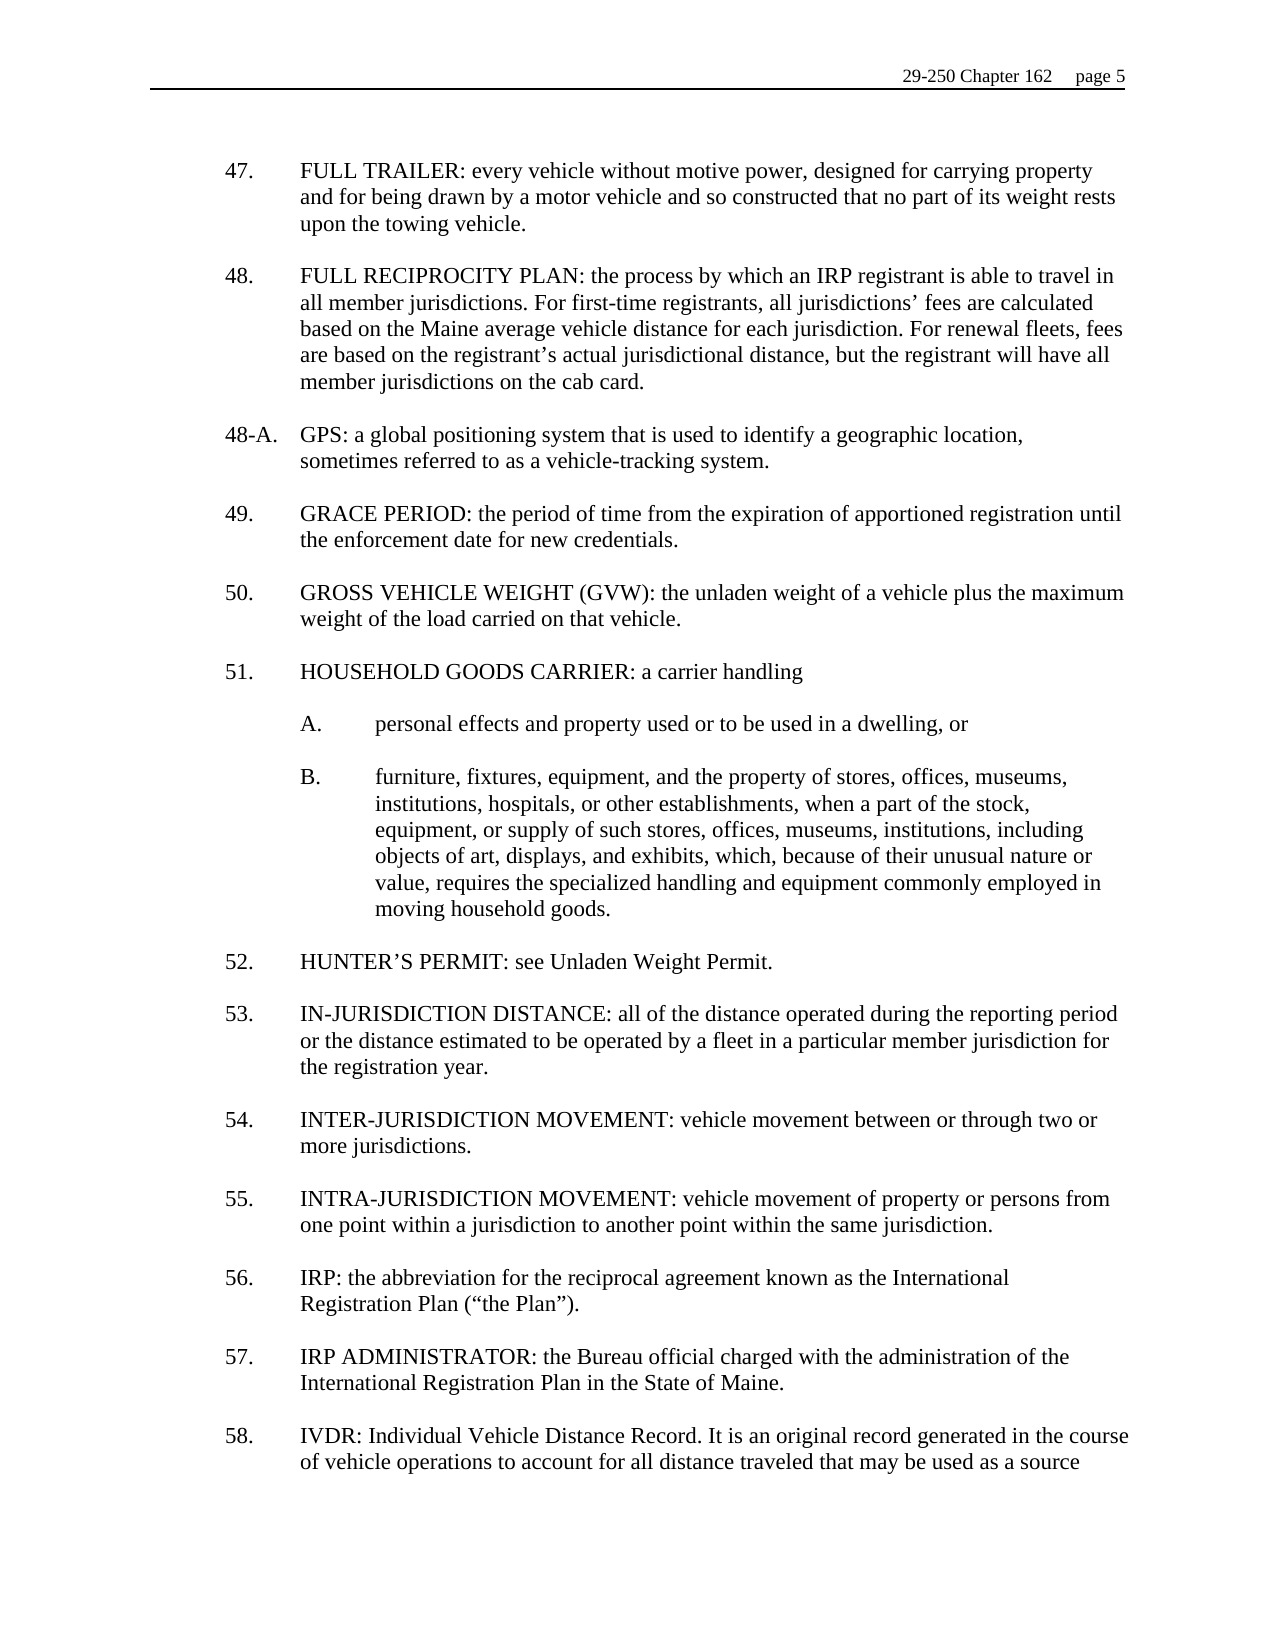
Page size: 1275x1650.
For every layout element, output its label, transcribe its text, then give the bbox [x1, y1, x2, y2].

list INTER-JURISDICTION MOVEMENT: vehicle movement between or through two or more jurisdictions. [225, 1106, 1125, 1158]
text 48-A. GPS: a global positioning system that is used to identify a geographic location, sometimes referred to as a vehicle-tracking system. [225, 421, 1125, 473]
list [225, 1422, 1144, 1475]
list FULL RECIPROCITY PLAN: the process by which an IRP registrant is able to travel in all member jurisdictions. For first-time registrants, all jurisdictions’ fees are calculated based on the Maine average vehicle distance for each jurisdiction. For renewal fleets, fees are based on the registrant’s actual jurisdictional distance, but the registrant will have all member jurisdictions on the cab card. [225, 262, 1125, 394]
list furniture, fixtures, equipment, and the property of stores, offices, museums, institutions, hospitals, or other establishments, when a part of the stock, equipment, or supply of such stores, offices, museums, institutions, including objects of art, displays, and exhibits, which, because of their unusual nature or value, requires the specialized handling and equipment commonly employed in moving household goods. [300, 763, 1125, 921]
list HUNTER’S PERMIT: see Unladen Weight Permit. [225, 948, 1125, 974]
list IRP ADMINISTRATOR: the Bureau official charged with the administration of the International Registration Plan in the State of Maine. [225, 1343, 1125, 1396]
list FULL TRAILER: every vehicle without motive power, designed for carrying property and for being drawn by a motor vehicle and so constructed that no part of its weight rests upon the towing vehicle. [225, 157, 1125, 236]
list HOUSEHOLD GOODS CARRIER: a carrier handling [225, 658, 1125, 684]
list INTRA-JURISDICTION MOVEMENT: vehicle movement of property or persons from one point within a jurisdiction to another point within the same jurisdiction. [225, 1185, 1125, 1238]
list GROSS VEHICLE WEIGHT (GVW): the unladen weight of a vehicle plus the maximum weight of the load carried on that vehicle. [225, 579, 1125, 631]
list GRACE PERIOD: the period of time from the expiration of apportioned registration until the enforcement date for new credentials. [225, 500, 1125, 552]
list personal effects and property used or to be used in a dwelling, or [300, 711, 1125, 737]
list IN-JURISDICTION DISTANCE: all of the distance operated during the reporting period or the distance estimated to be operated by a fleet in a particular member jurisdiction for the registration year. [225, 1000, 1125, 1079]
list IRP: the abbreviation for the reciprocal agreement known as the International Registration Plan (“the Plan”). [225, 1264, 1125, 1317]
